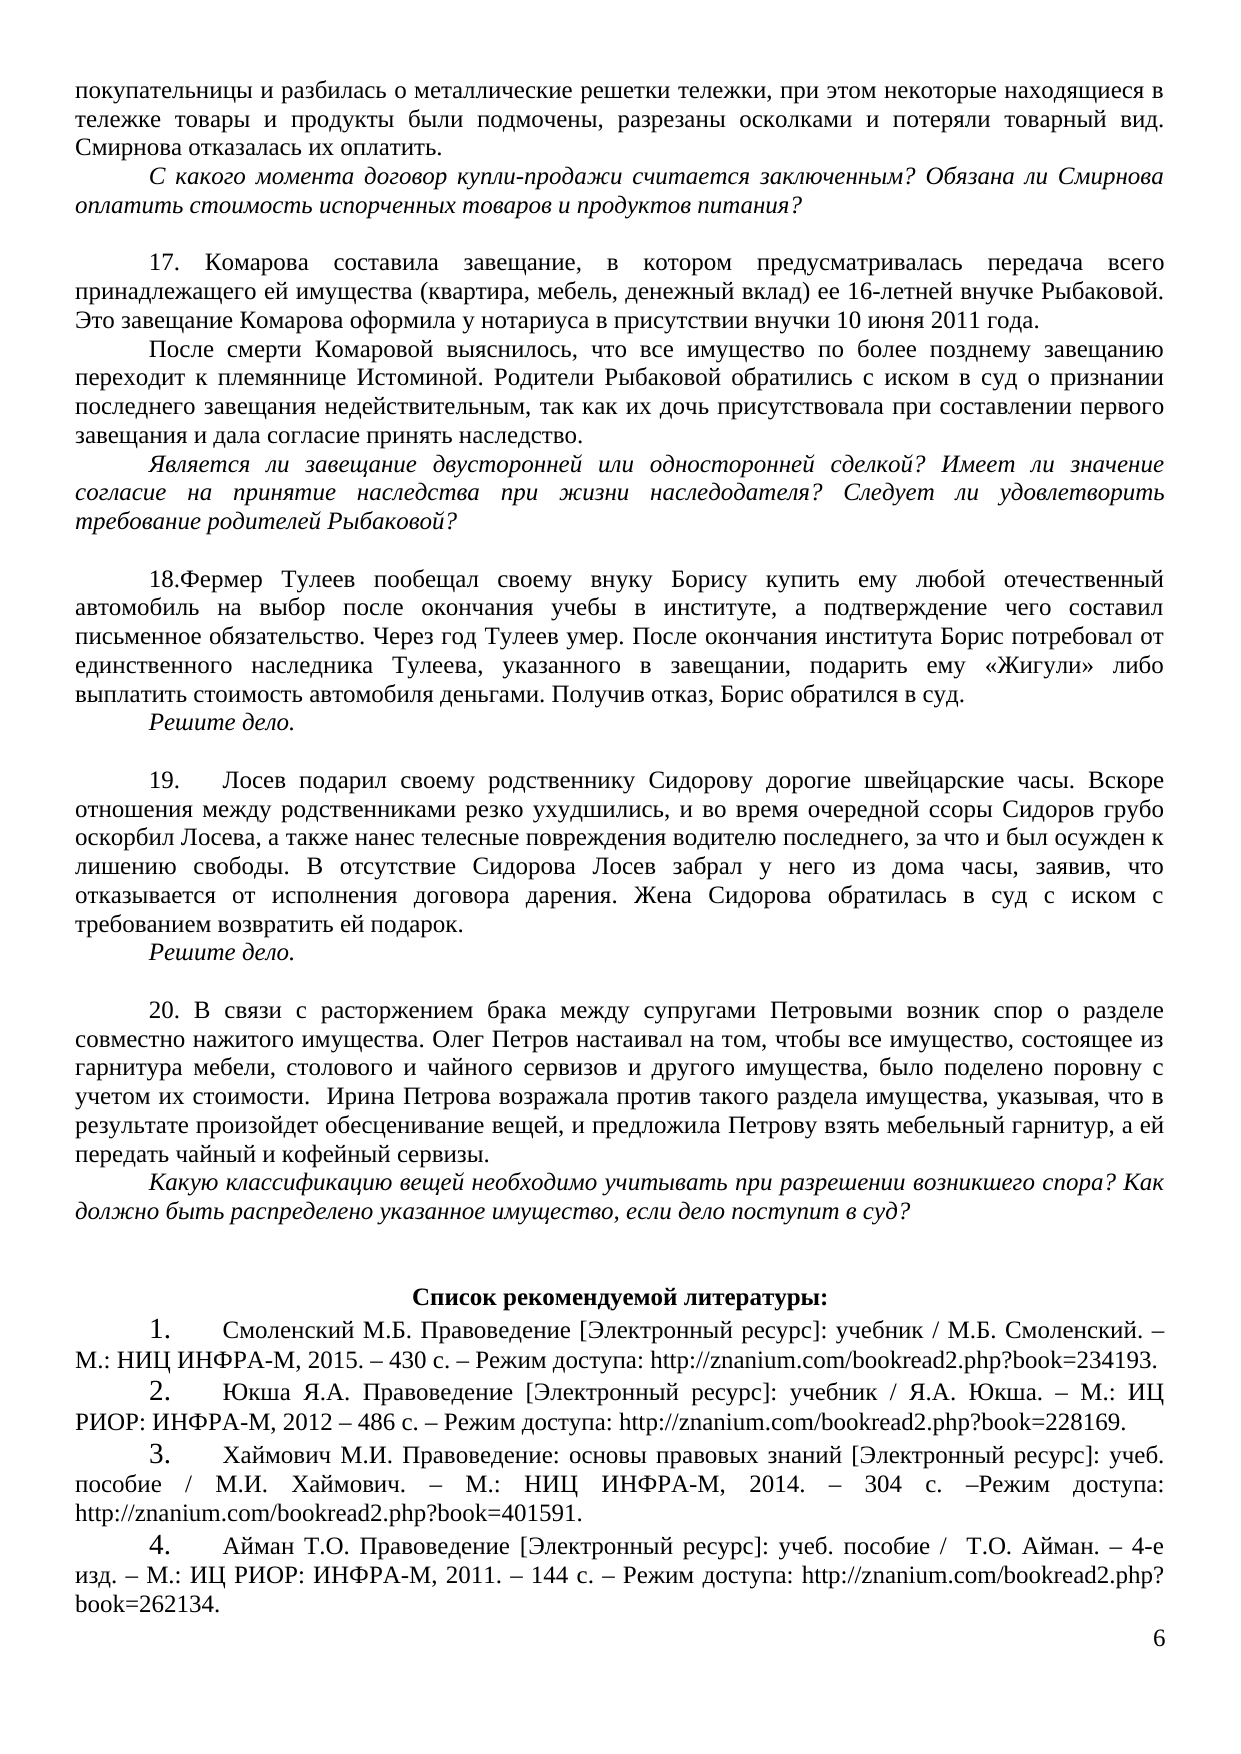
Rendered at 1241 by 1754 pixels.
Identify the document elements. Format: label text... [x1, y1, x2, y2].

text Какую классификацию вещей необходимо учитывать при разрешении возникшего спора? Как должно быть распределено указанное имущество, если дело поступит в суд? [75, 1167, 1165, 1225]
text Решите дело. [75, 707, 1165, 736]
text 19. Лосев подарил своему родственнику Сидорову дорогие швейцарские часы. Вскоре отношения между родственниками резко ухудшились, и во время очередной ссоры Сидоров грубо оскорбил Лосева, а также нанес телесные повреждения водителю последнего, за что и был осужден к лишению свободы. В отсутствие Сидорова Лосев забрал у него из дома часы, заявив, что отказывается от исполнения договора дарения. Жена Сидорова обратилась в суд с иском с требованием возвратить ей подарок. [75, 765, 1165, 937]
text Является ли завещание двусторонней или односторонней сделкой? Имеет ли значение согласие на принятие наследства при жизни наследодателя? Следует ли удовлетворить требование родителей Рыбаковой? [75, 449, 1165, 535]
text После смерти Комаровой выяснилось, что все имущество по более позднему завещанию переходит к племяннице Истоминой. Родители Рыбаковой обратились с иском в суд о признании последнего завещания недействительным, так как их дочь присутствовала при составлении первого завещания и дала согласие принять наследство. [75, 334, 1165, 449]
list Айман Т.О. Правоведение [Электронный ресурс]: учеб. пособие / Т.О. Айман. – 4-е изд. – М.: ИЦ РИОР: ИНФРА-М, 2011. – 144 с. – Режим доступа: http://znanium.com/bookread2.php?book=262134. [75, 1527, 1165, 1618]
list Хаймович М.И. Правоведение: основы правовых знаний [Электронный ресурс]: учеб. пособие / М.И. Хаймович. – М.: НИЦ ИНФРА-М, 2014. – 304 с. –Режим доступа: http://znanium.com/bookread2.php?book=401591. [75, 1436, 1165, 1527]
text Список рекомендуемой литературы: [75, 1282, 1165, 1311]
text С какого момента договор купли-продажи считается заключенным? Обязана ли Смирнова оплатить стоимость испорченных товаров и продуктов питания? [75, 161, 1165, 219]
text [75, 75, 1165, 161]
text 18.Фермер Тулеев пообещал своему внуку Борису купить ему любой отечественный автомобиль на выбор после окончания учебы в институте, а подтверждение чего составил письменное обязательство. Через год Тулеев умер. После окончания института Борис потребовал от единственного наследника Тулеева, указанного в завещании, подарить ему «Жигули» либо выплатить стоимость автомобиля деньгами. Получив отказ, Борис обратился в суд. [75, 564, 1165, 707]
text 20. В связи с расторжением брака между супругами Петровыми возник спор о разделе совместно нажитого имущества. Олег Петров настаивал на том, чтобы все имущество, состоящее из гарнитура мебели, столового и чайного сервизов и другого имущества, было поделено поровну с учетом их стоимости. Ирина Петрова возражала против такого раздела имущества, указывая, что в результате произойдет обесценивание вещей, и предложила Петрову взять мебельный гарнитур, а ей передать чайный и кофейный сервизы. [75, 995, 1165, 1167]
list Смоленский М.Б. Правоведение [Электронный ресурс]: учебник / М.Б. Смоленский. – М.: НИЦ ИНФРА-М, 2015. – 430 с. – Режим доступа: http://znanium.com/bookread2.php?book=234193. [75, 1311, 1165, 1373]
text 17. Комарова составила завещание, в котором предусматривалась передача всего принадлежащего ей имущества (квартира, мебель, денежный вклад) ее 16-летней внучке Рыбаковой. Это завещание Комарова оформила у нотариуса в присутствии внучки 10 июня 2011 года. [75, 247, 1165, 334]
list Юкша Я.А. Правоведение [Электронный ресурс]: учебник / Я.А. Юкша. – М.: ИЦ РИОР: ИНФРА-М, 2012 – 486 с. – Режим доступа: http://znanium.com/bookread2.php?book=228169. [75, 1373, 1165, 1436]
text Решите дело. [75, 937, 1165, 966]
